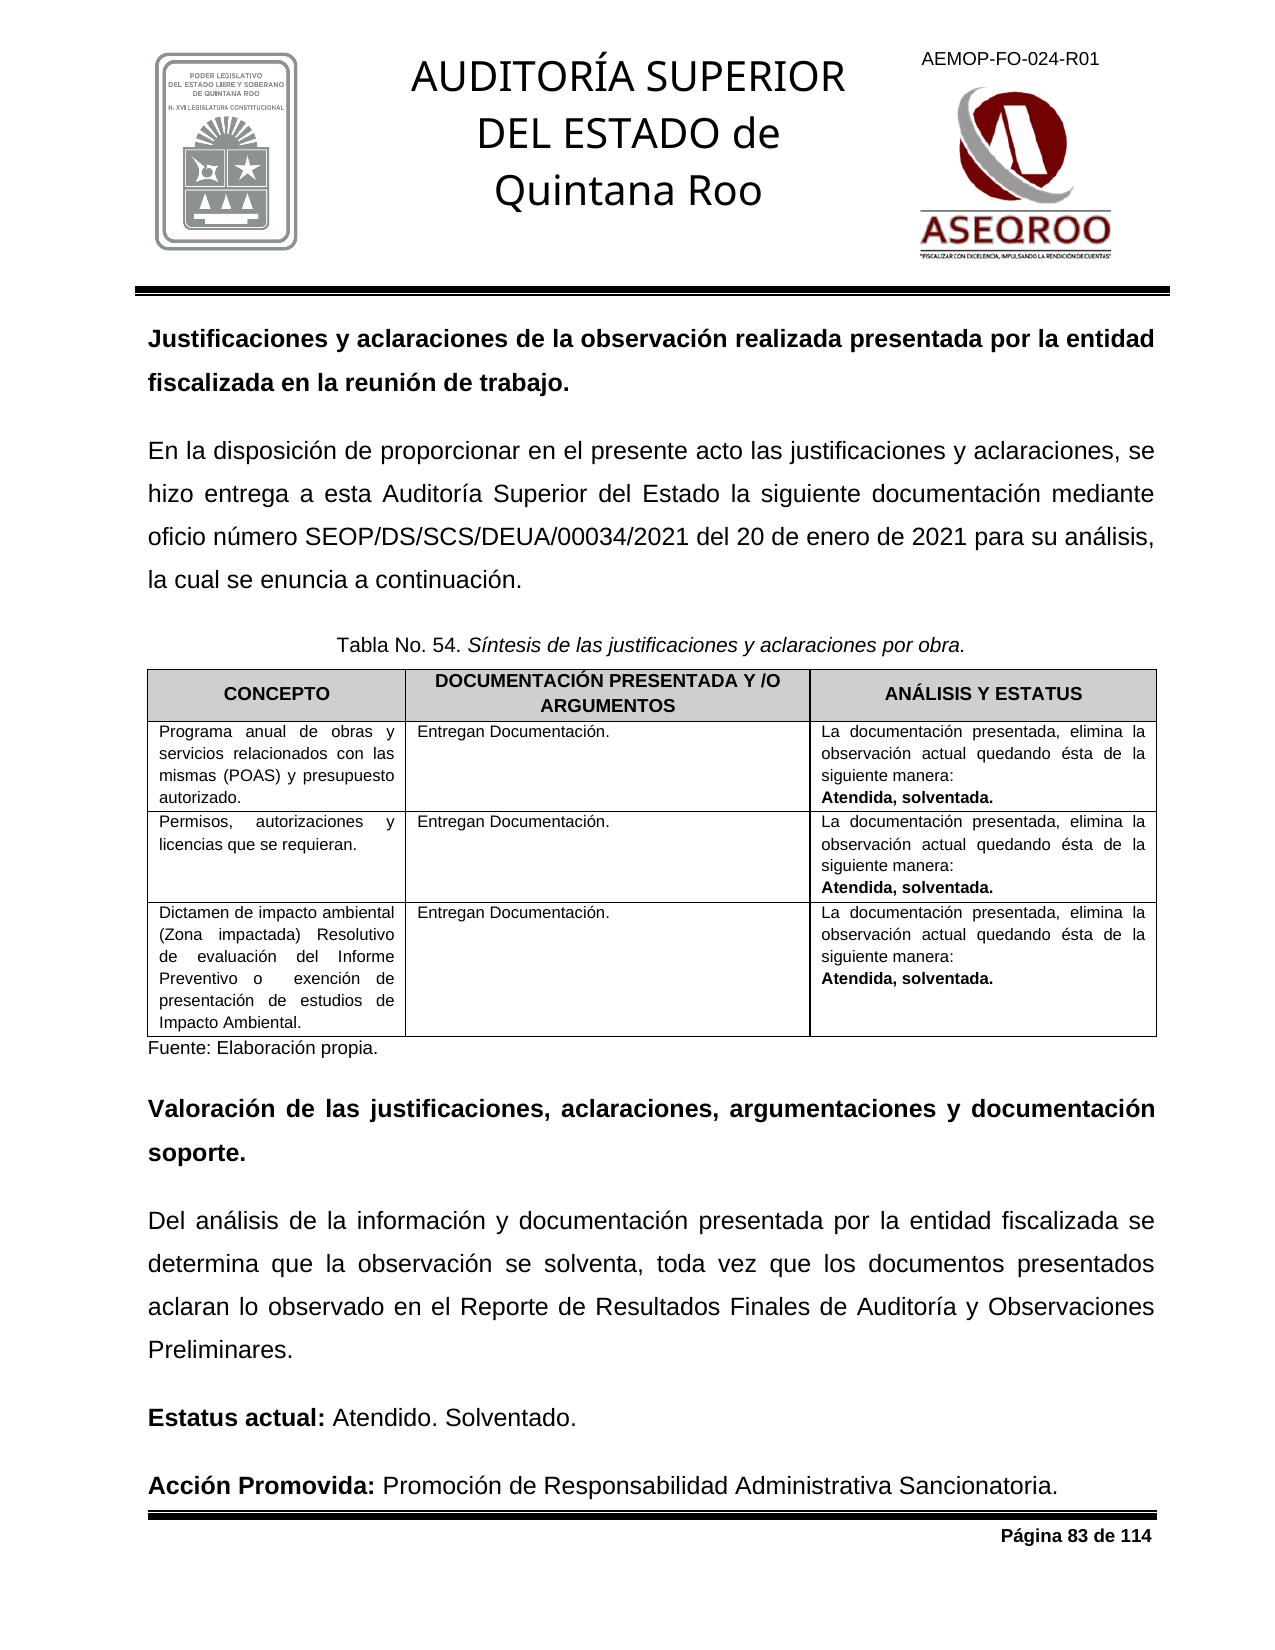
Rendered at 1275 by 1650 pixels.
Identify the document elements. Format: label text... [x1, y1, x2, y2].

table_cell Entregan Documentación. [406, 812, 809, 902]
table_cell Programa anual de obras y servicios relacionados con las mismas (POAS) y presupuesto autorizado. [148, 722, 405, 811]
text Acción Promovida: Promoción de Responsabilidad Administrativa Sancionatoria. [148, 1471, 1157, 1500]
table_cell Permisos, autorizaciones y licencias que se requieran. [148, 812, 405, 902]
table_cell La documentación presentada, elimina la observación actual quedando ésta de la siguiente manera: Atendida, solventada. [811, 903, 1156, 1036]
table_header ANÁLISIS Y ESTATUS [811, 670, 1156, 721]
table_cell Entregan Documentación. [406, 722, 809, 811]
text Estatus actual: Atendido. Solventado. [148, 1403, 1157, 1432]
table_cell La documentación presentada, elimina la observación actual quedando ésta de la siguiente manera: Atendida, solventada. [811, 722, 1156, 811]
table_header DOCUMENTACIÓN PRESENTADA Y /O ARGUMENTOS [406, 670, 809, 721]
text En la disposición de proporcionar en el presente acto las justificaciones y aclaraciones, se hizo entrega a esta Auditoría Superior del Estado la siguiente documentación mediante oficio número SEOP/DS/SCS/DEUA/00034/2021 del 20 de enero de 2021 para su análisis, la cual se enuncia a continuación. [148, 436, 1157, 594]
table_cell La documentación presentada, elimina la observación actual quedando ésta de la siguiente manera: Atendida, solventada. [811, 812, 1156, 902]
picture [153, 49, 299, 252]
text Valoración de las justificaciones, aclaraciones, argumentaciones y documentación soporte. [148, 1094, 1157, 1166]
text Tabla No. 54. Síntesis de las justificaciones y aclaraciones por obra. [148, 633, 1157, 657]
table_cell Entregan Documentación. [406, 903, 809, 1036]
table_cell Dictamen de impacto ambiental (Zona impactada) Resolutivo de evaluación del Informe Preventivo o exención de presentación de estudios de Impacto Ambiental. [148, 903, 405, 1036]
text Del análisis de la información y documentación presentada por la entidad fiscalizada se determina que la observación se solventa, toda vez que los documentos presentados aclaran lo observado en el Reporte de Resultados Finales de Auditoría y Observaciones Preliminares. [148, 1206, 1157, 1364]
table_header CONCEPTO [148, 670, 405, 721]
picture [920, 87, 1111, 259]
text Fuente: Elaboración propia. [148, 1037, 1157, 1059]
text Justificaciones y aclaraciones de la observación realizada presentada por la entidad fiscalizada en la reunión de trabajo. [148, 324, 1157, 396]
